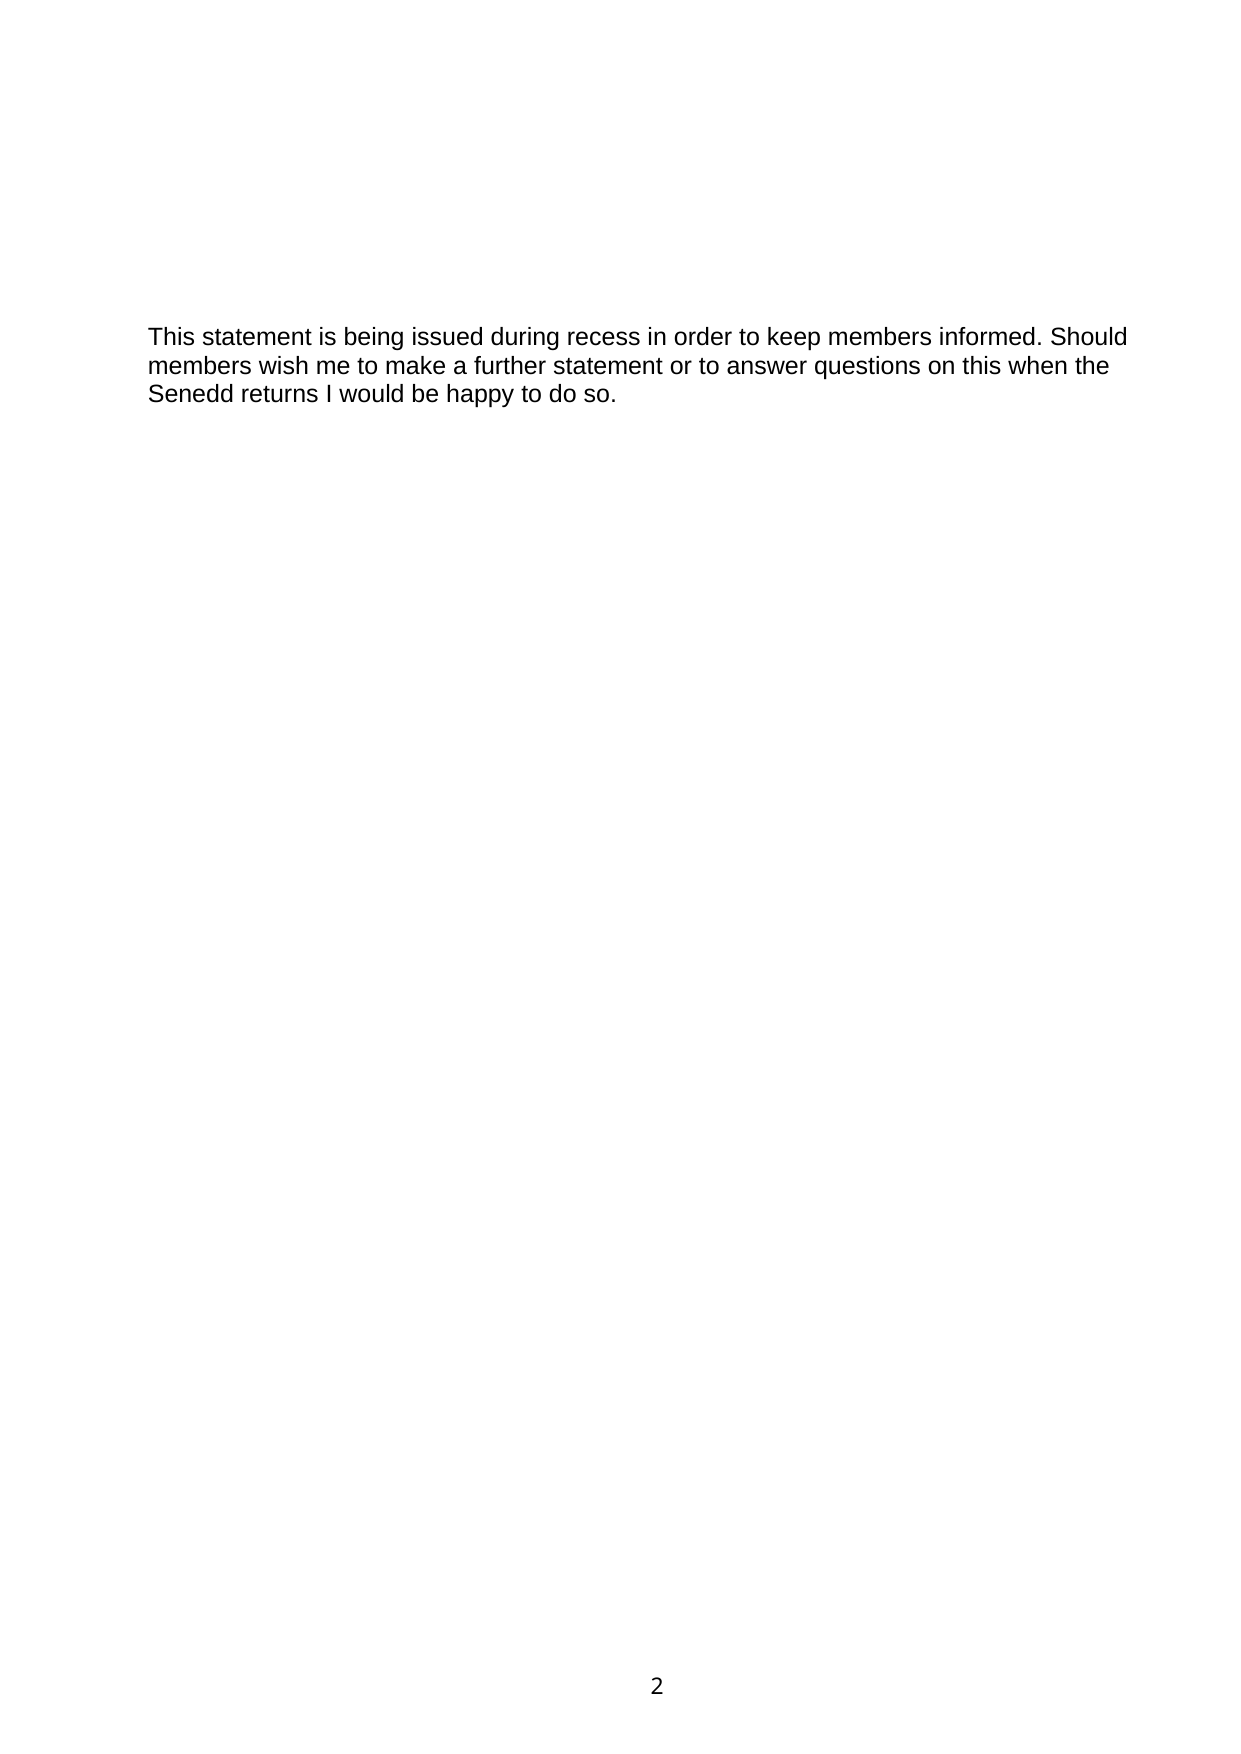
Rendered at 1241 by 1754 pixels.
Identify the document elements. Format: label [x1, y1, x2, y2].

text [148, 322, 1166, 408]
